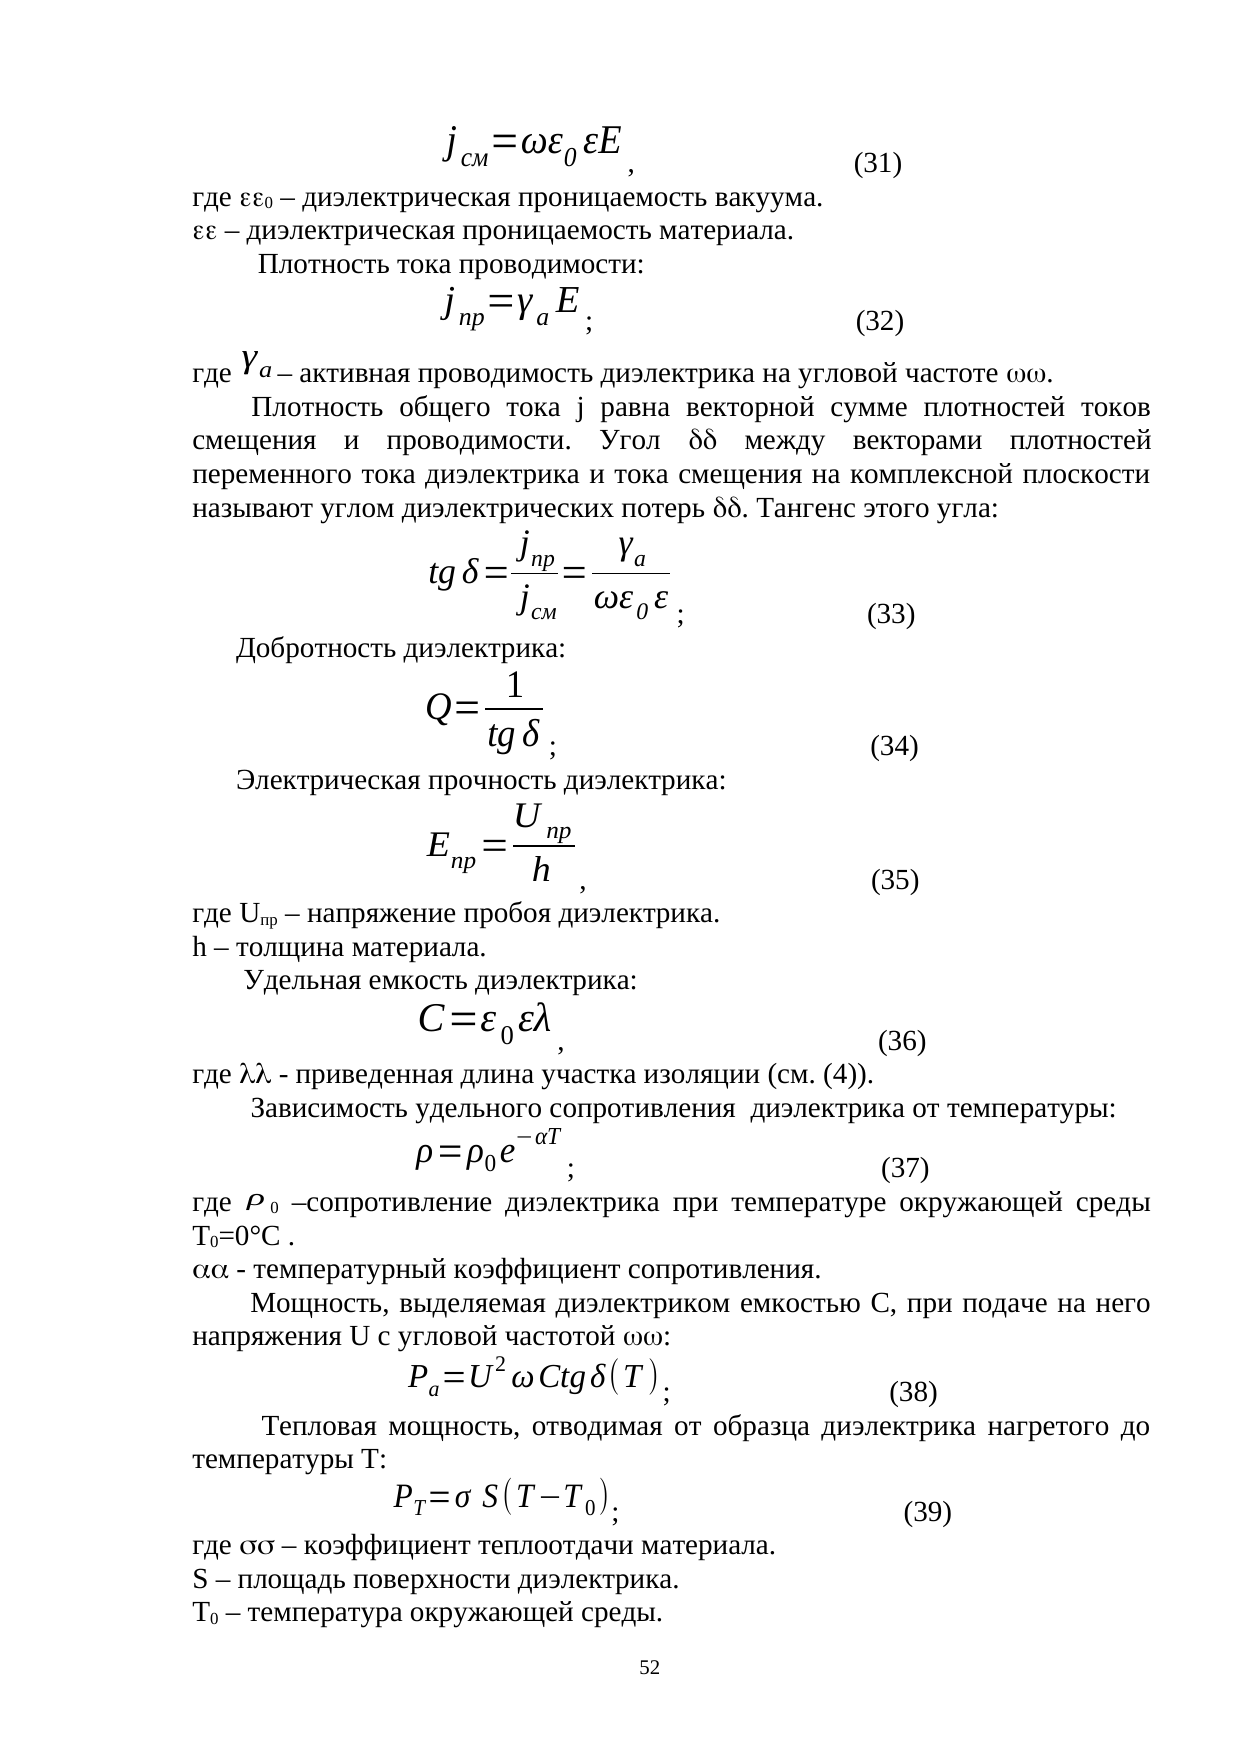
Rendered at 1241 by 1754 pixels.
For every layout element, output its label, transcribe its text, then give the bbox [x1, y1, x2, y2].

text e – диэлектрическая проницаемость материала. [192, 212, 1152, 246]
text ; (38) [192, 1352, 1152, 1408]
text Зависимость удельного сопротивления диэлектрика от температуры: [192, 1090, 1152, 1124]
text где s – коэффициент теплоотдачи материала. [192, 1527, 1152, 1561]
text Мощность, выделяемая диэлектриком емкостью С, при подаче на него напряжения U с угловой частотой w: [192, 1285, 1152, 1352]
text a - температурный коэффициент сопротивления. [192, 1251, 1152, 1285]
text где – активная проводимость диэлектрика на угловой частоте w. [192, 336, 1152, 389]
text ; (33) [192, 523, 1152, 630]
text Тепловая мощность, отводимая от образца диэлектрика нагретого до температуры Т: [192, 1408, 1152, 1475]
text Удельная емкость диэлектрика: [192, 962, 1152, 996]
text S – площадь поверхности диэлектрика. [192, 1561, 1152, 1594]
text Т0 – температура окружающей среды. [192, 1594, 1152, 1628]
text , (35) [192, 796, 1152, 895]
text где l - приведенная длина участка изоляции (см. (4)). [192, 1056, 1152, 1090]
text , (36) [192, 996, 1152, 1056]
text h – толщина материала. [192, 929, 1152, 962]
text Плотность общего тока j равна векторной сумме плотностей токов смещения и проводимости. Угол d между векторами плотностей переменного тока диэлектрика и тока смещения на комплексной плоскости называют углом диэлектрических потерь d. Тангенс этого угла: [192, 389, 1152, 523]
text Добротность диэлектрика: [192, 630, 1152, 663]
text Электрическая прочность диэлектрика: [192, 762, 1152, 796]
text ; (34) [192, 663, 1152, 762]
text где 0 –сопротивление диэлектрика при температуре окружающей среды Т0=0°С . [192, 1184, 1152, 1251]
text ; (37) [192, 1124, 1152, 1184]
text где Uпр – напряжение пробоя диэлектрика. [192, 895, 1152, 929]
text где e0 – диэлектрическая проницаемость вакуума. [192, 179, 1152, 212]
text ; (32) [192, 279, 1152, 336]
text , (31) [192, 118, 1152, 179]
text ; (39) [192, 1475, 1152, 1527]
text Плотность тока проводимости: [192, 246, 1152, 279]
